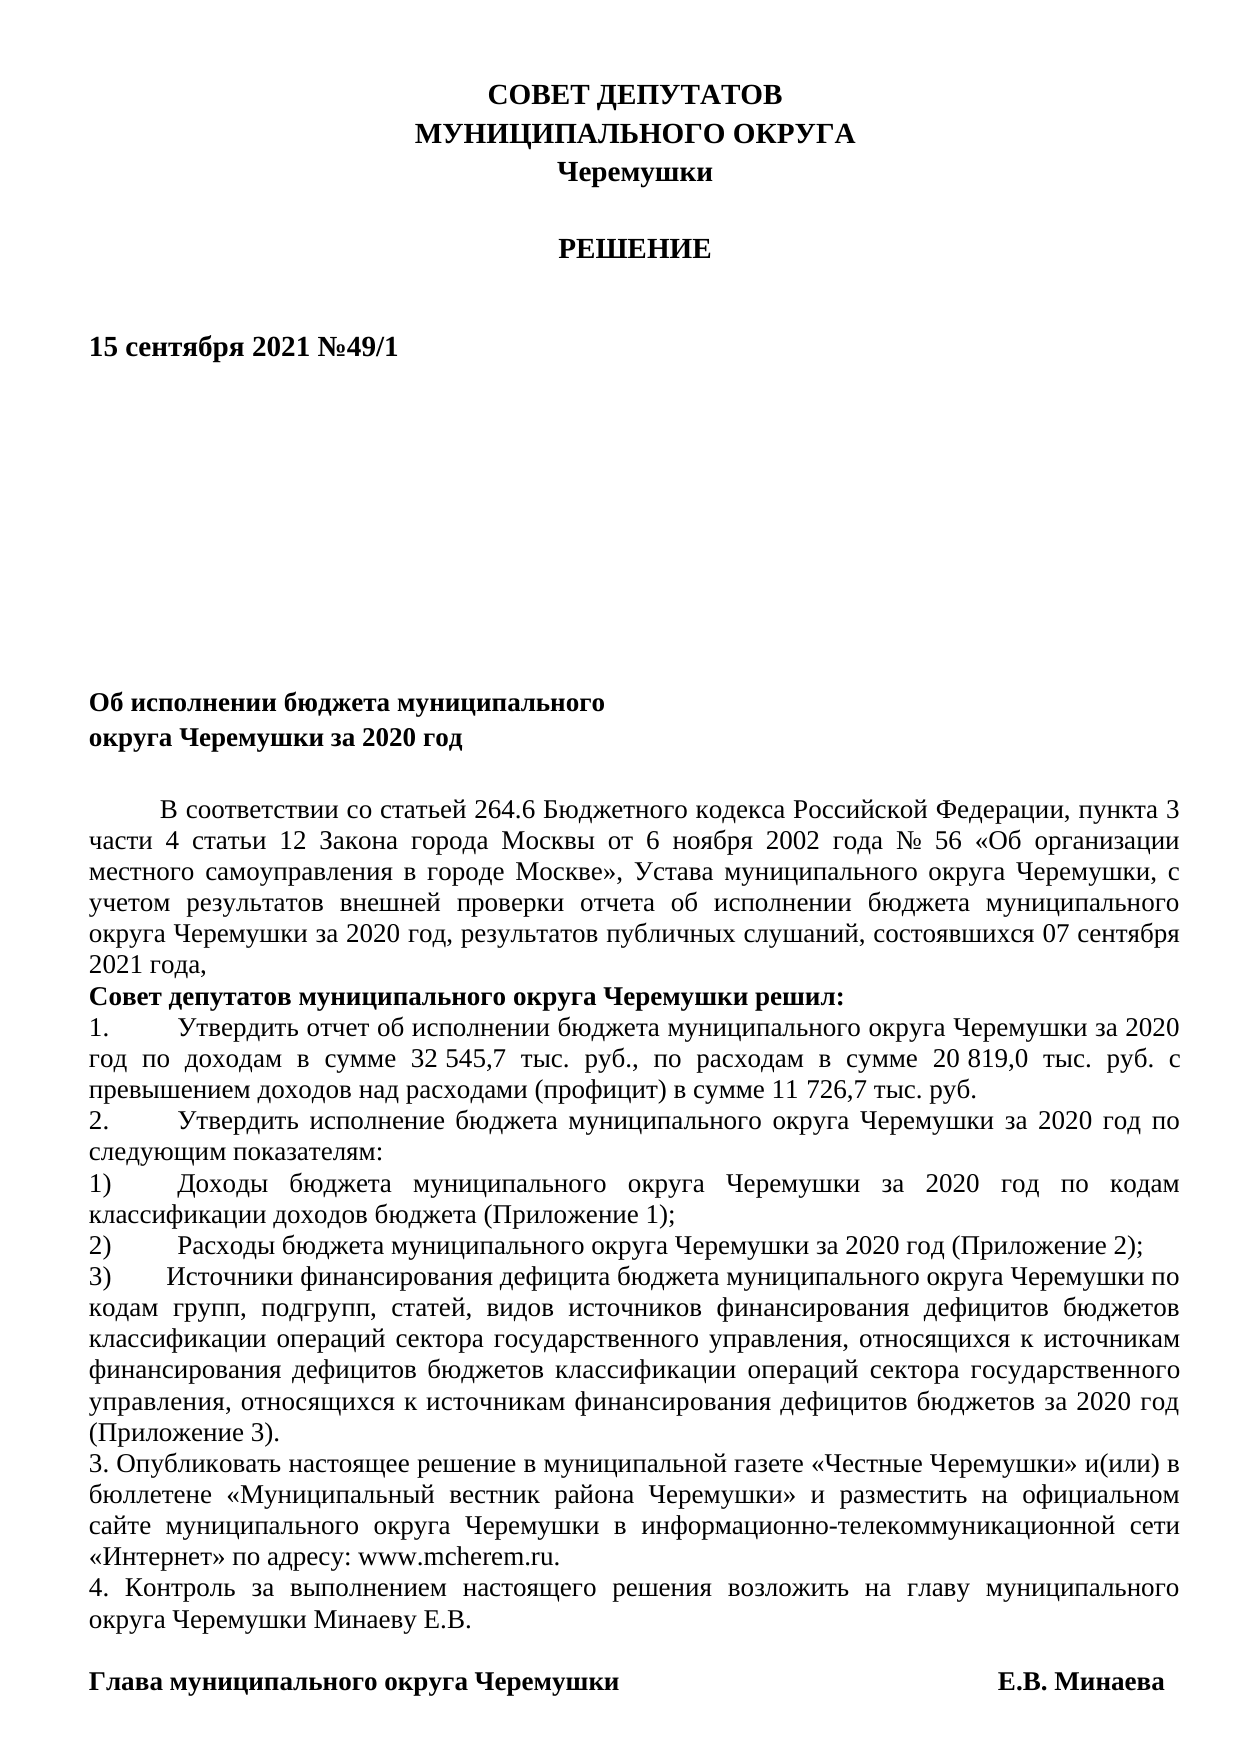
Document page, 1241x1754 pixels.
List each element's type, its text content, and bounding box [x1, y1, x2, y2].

text Черемушки [89, 154, 1181, 188]
text 2. Утвердить исполнение бюджета муниципального округа Черемушки за 2020 год по следующим показателям: [89, 1104, 1181, 1167]
text 15 сентября 2021 №49/1 [89, 329, 605, 363]
text 2) Расходы бюджета муниципального округа Черемушки за 2020 год (Приложение 2); [89, 1229, 1181, 1260]
text МУНИЦИПАЛЬНОГО ОКРУГА [89, 116, 1181, 149]
text 3. Опубликовать настоящее решение в муниципальной газете «Честные Черемушки» и(или) в бюллетене «Муниципальный вестник района Черемушки» и разместить на официальном сайте муниципального округа Черемушки в информационно-телекоммуникационной сети «Интернет» по адресу: www.mcherem.ru. [89, 1447, 1181, 1572]
text 4. Контроль за выполнением настоящего решения возложить на главу муниципального округа Черемушки Минаеву Е.В. [89, 1572, 1181, 1634]
text 3) Источники финансирования дефицита бюджета муниципального округа Черемушки по кодам групп, подгрупп, статей, видов источников финансирования дефицитов бюджетов классификации операций сектора государственного управления, относящихся к источникам финансирования дефицитов бюджетов классификации операций сектора государственного управления, относящихся к источникам финансирования дефицитов бюджетов за 2020 год (Приложение 3). [89, 1260, 1181, 1385]
text РЕШЕНИЕ [89, 232, 1181, 265]
text Об исполнении бюджета муниципального округа Черемушки за 2020 год [89, 686, 605, 753]
text 3) Источники финансирования дефицита бюджета муниципального округа Черемушки по кодам групп, подгрупп, статей, видов источников финансирования дефицитов бюджетов классификации операций сектора государственного управления, относящихся к источникам финансирования дефицитов бюджетов классификации операций сектора государственного управления, относящихся к источникам финансирования дефицитов бюджетов за 2020 год (Приложение 3). [89, 1416, 1181, 1447]
text 1. Утвердить отчет об исполнении бюджета муниципального округа Черемушки за 2020 год по доходам в сумме 32 545,7 тыс. руб., по расходам в сумме 20 819,0 тыс. руб. с превышением доходов над расходами (профицит) в сумме 11 726,7 тыс. руб. [89, 1011, 1181, 1104]
text СОВЕТ ДЕПУТАТОВ [89, 77, 1181, 111]
text В соответствии со статьей 264.6 Бюджетного кодекса Российской Федерации, пункта 3 части 4 статьи 12 Закона города Москвы от 6 ноября 2002 года № 56 «Об организации местного самоуправления в городе Москве», Устава муниципального округа Черемушки, с учетом результатов внешней проверки отчета об исполнении бюджета муниципального округа Черемушки за 2020 год, результатов публичных слушаний, состоявшихся 07 сентября 2021 года, [89, 793, 1181, 980]
text Совет депутатов муниципального округа Черемушки решил: [89, 980, 1181, 1011]
text 1) Доходы бюджета муниципального округа Черемушки за 2020 год по кодам классификации доходов бюджета (Приложение 1); [89, 1167, 1181, 1229]
text Глава муниципального округа Черемушки Е.В. Минаева [89, 1665, 1181, 1696]
